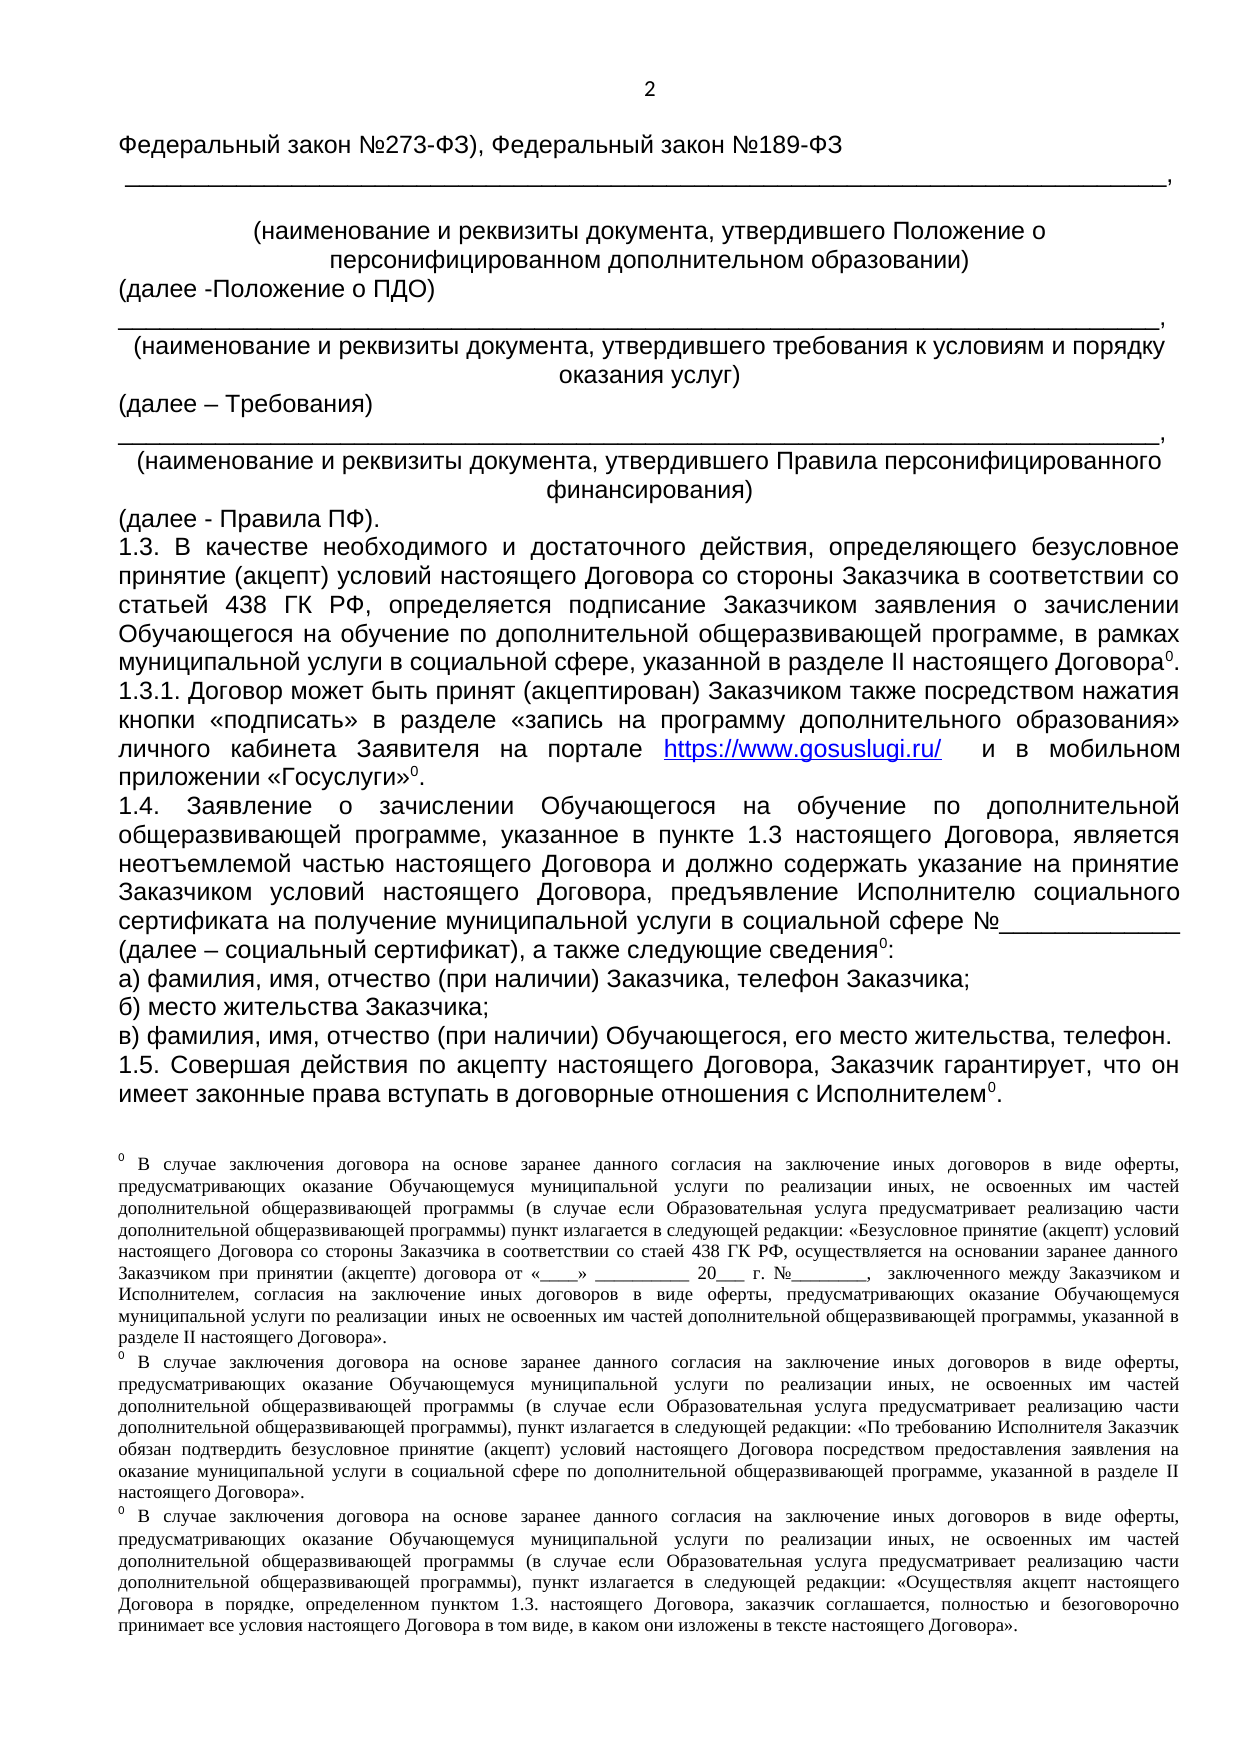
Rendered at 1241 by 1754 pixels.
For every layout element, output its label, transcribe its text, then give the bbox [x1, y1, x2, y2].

text (далее - Правила ПФ). [118, 504, 1181, 532]
text 1.3. В качестве необходимого и достаточного действия, определяющего безусловное принятие (акцепт) условий настоящего Договора со стороны Заказчика в соответствии со статьей 438 ГК РФ, определяется подписание Заказчиком заявления о зачислении Обучающегося на обучение по дополнительной общеразвивающей программе, в рамках муниципальной услуги в социальной сфере, указанной в разделе II настоящего Договора. [118, 532, 1181, 676]
text ___________________________________________________________________________, [118, 159, 1181, 187]
text (наименование и реквизиты документа, утвердившего Положение о персонифицированном дополнительном образовании) [118, 216, 1181, 274]
text 1.5. Совершая действия по акцепту настоящего Договора, Заказчик гарантирует, что он имеет законные права вступать в договорные отношения с Исполнителем. [118, 1050, 1181, 1107]
text 1.3.1. Договор может быть принят (акцептирован) Заказчиком также посредством нажатия кнопки «подписать» в разделе «запись на программу дополнительного образования» личного кабинета Заявителя на портале https://www.gosuslugi.ru/ и в мобильном приложении «Госуслуги». [118, 676, 1181, 791]
text ___________________________________________________________________________, [118, 302, 1181, 331]
text ___________________________________________________________________________, [118, 417, 1181, 446]
text (наименование и реквизиты документа, утвердившего требования к условиям и порядку оказания услуг) [118, 331, 1181, 389]
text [118, 130, 1181, 159]
text а) фамилия, имя, отчество (при наличии) Заказчика, телефон Заказчика; [118, 964, 1181, 992]
text (далее – Требования) [118, 389, 1181, 417]
text (наименование и реквизиты документа, утвердившего Правила персонифицированного финансирования) [118, 446, 1181, 504]
text в) фамилия, имя, отчество (при наличии) Обучающегося, его место жительства, телефон. [118, 1021, 1181, 1050]
text (далее -Положение о ПДО) [118, 274, 1181, 302]
text 1.4. Заявление о зачислении Обучающегося на обучение по дополнительной общеразвивающей программе, указанное в пункте 1.3 настоящего Договора, является неотъемлемой частью настоящего Договора и должно содержать указание на принятие Заказчиком условий настоящего Договора, предъявление Исполнителю социального сертификата на получение муниципальной услуги в социальной сфере №_____________ (далее – социальный сертификат), а также следующие сведения: [118, 791, 1181, 964]
text б) место жительства Заказчика; [118, 992, 1181, 1021]
